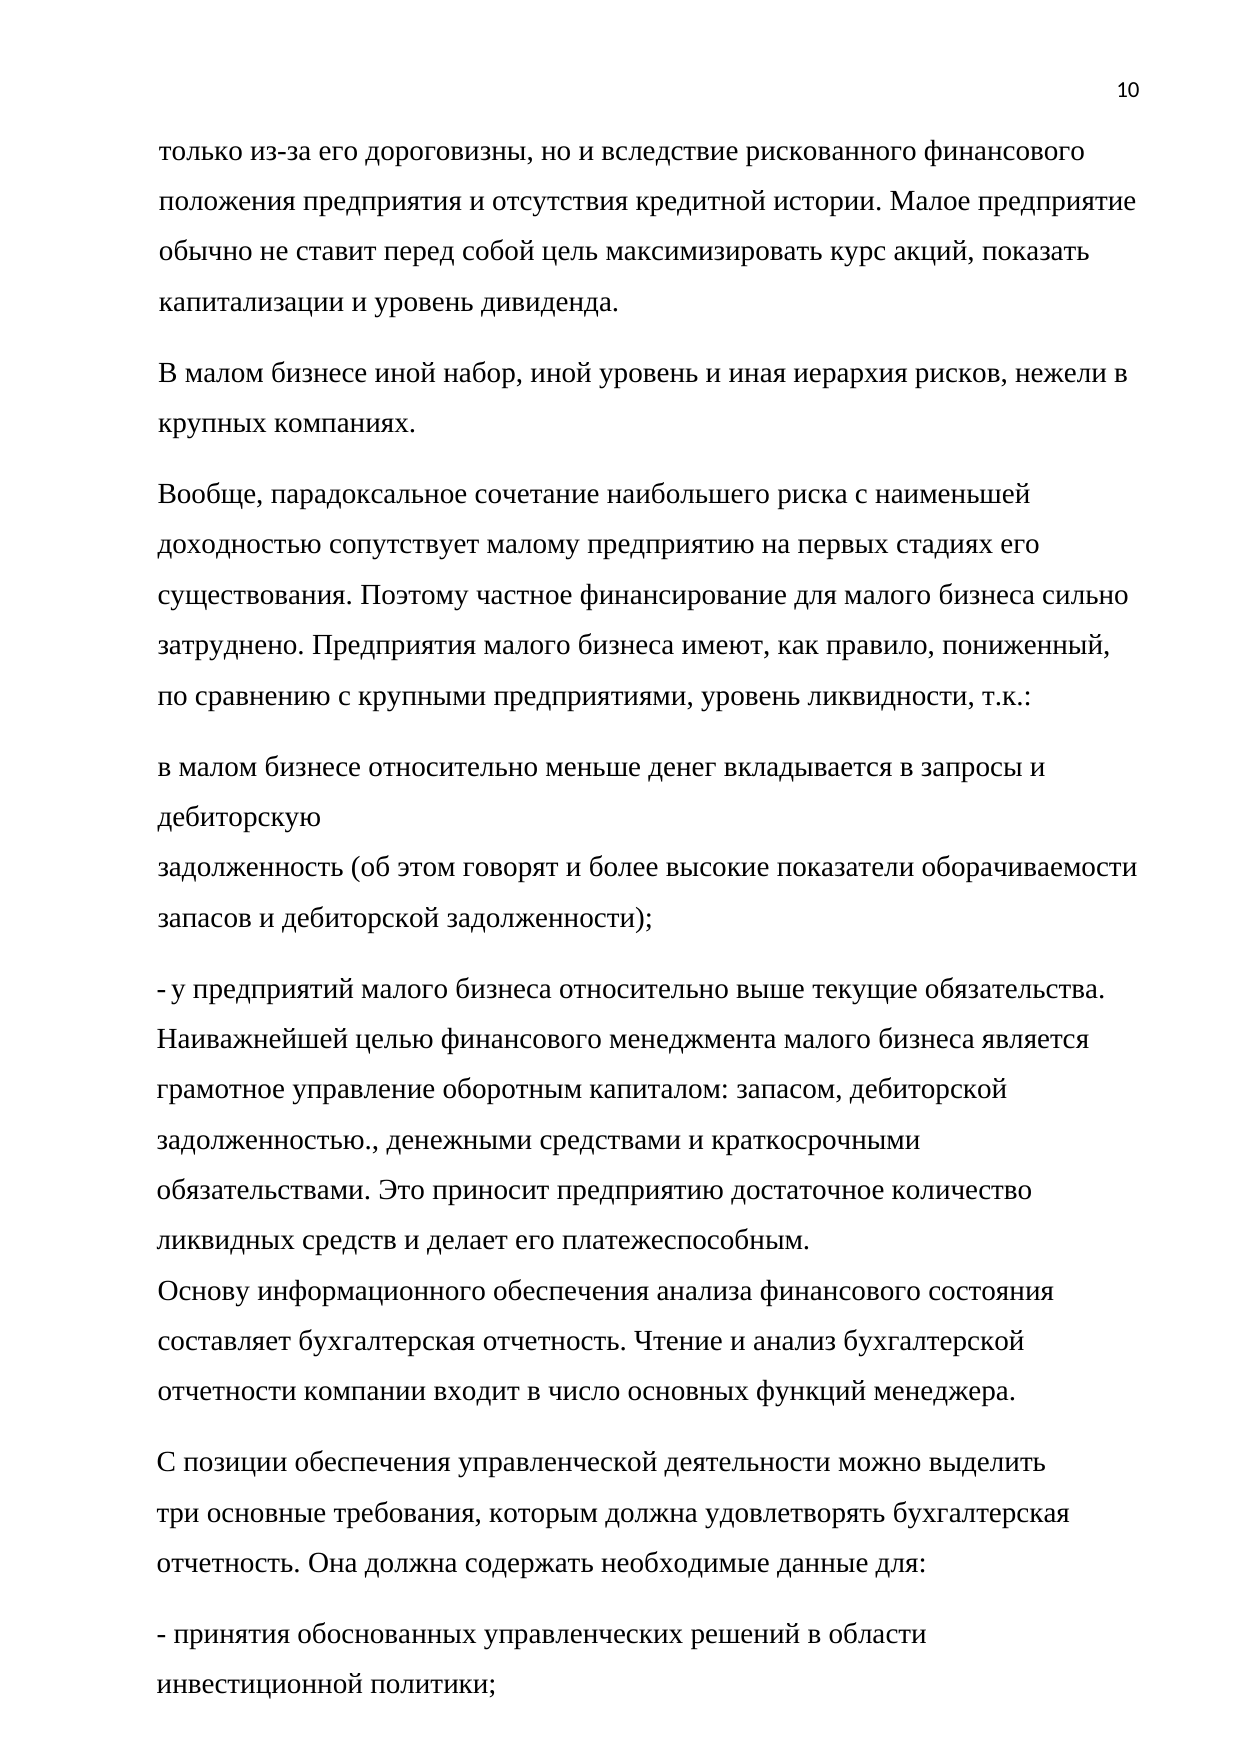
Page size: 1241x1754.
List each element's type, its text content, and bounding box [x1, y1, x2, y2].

list у предприятий малого бизнеса относительно выше текущие обязательства. Наиважнейшей целью финансового менеджмента малого бизнеса является грамотное управление оборотным капиталом: запасом, дебиторской задолженностью., денежными средствами и краткосрочными обязательствами. Это приносит предприятию достаточное количество ликвидных средств и делает его платежеспособным. [156, 971, 1139, 1256]
text - принятия обоснованных управленческих решений в области инвестиционной политики; [156, 1616, 1091, 1700]
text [159, 133, 1139, 317]
text С позиции обеспечения управленческой деятельности можно выделить три основные требования, которым должна удовлетворять бухгалтерская отчетность. Она должна содержать необходимые данные для: [156, 1444, 1091, 1579]
text В малом бизнесе иной набор, иной уровень и иная иерархия рисков, нежели в крупных компаниях. [158, 355, 1139, 439]
text Вообще, парадоксальное сочетание наибольшего риска с наименьшей доходностью сопутствует малому предприятию на первых стадиях его существования. Поэтому частное финансирование для малого бизнеса сильно затруднено. Предприятия малого бизнеса имеют, как правило, пониженный, по сравнению с крупными предприятиями, уровень ликвидности, т.к.: [157, 476, 1139, 711]
text в малом бизнесе относительно меньше денег вкладывается в запросы и дебиторскую задолженность (об этом говорят и более высокие показатели оборачиваемости запасов и дебиторской задолженности); [157, 749, 1139, 933]
text Основу информационного обеспечения анализа финансового состояния составляет бухгалтерская отчетность. Чтение и анализ бухгалтерской отчетности компании входит в число основных функций менеджера. [157, 1273, 1139, 1407]
